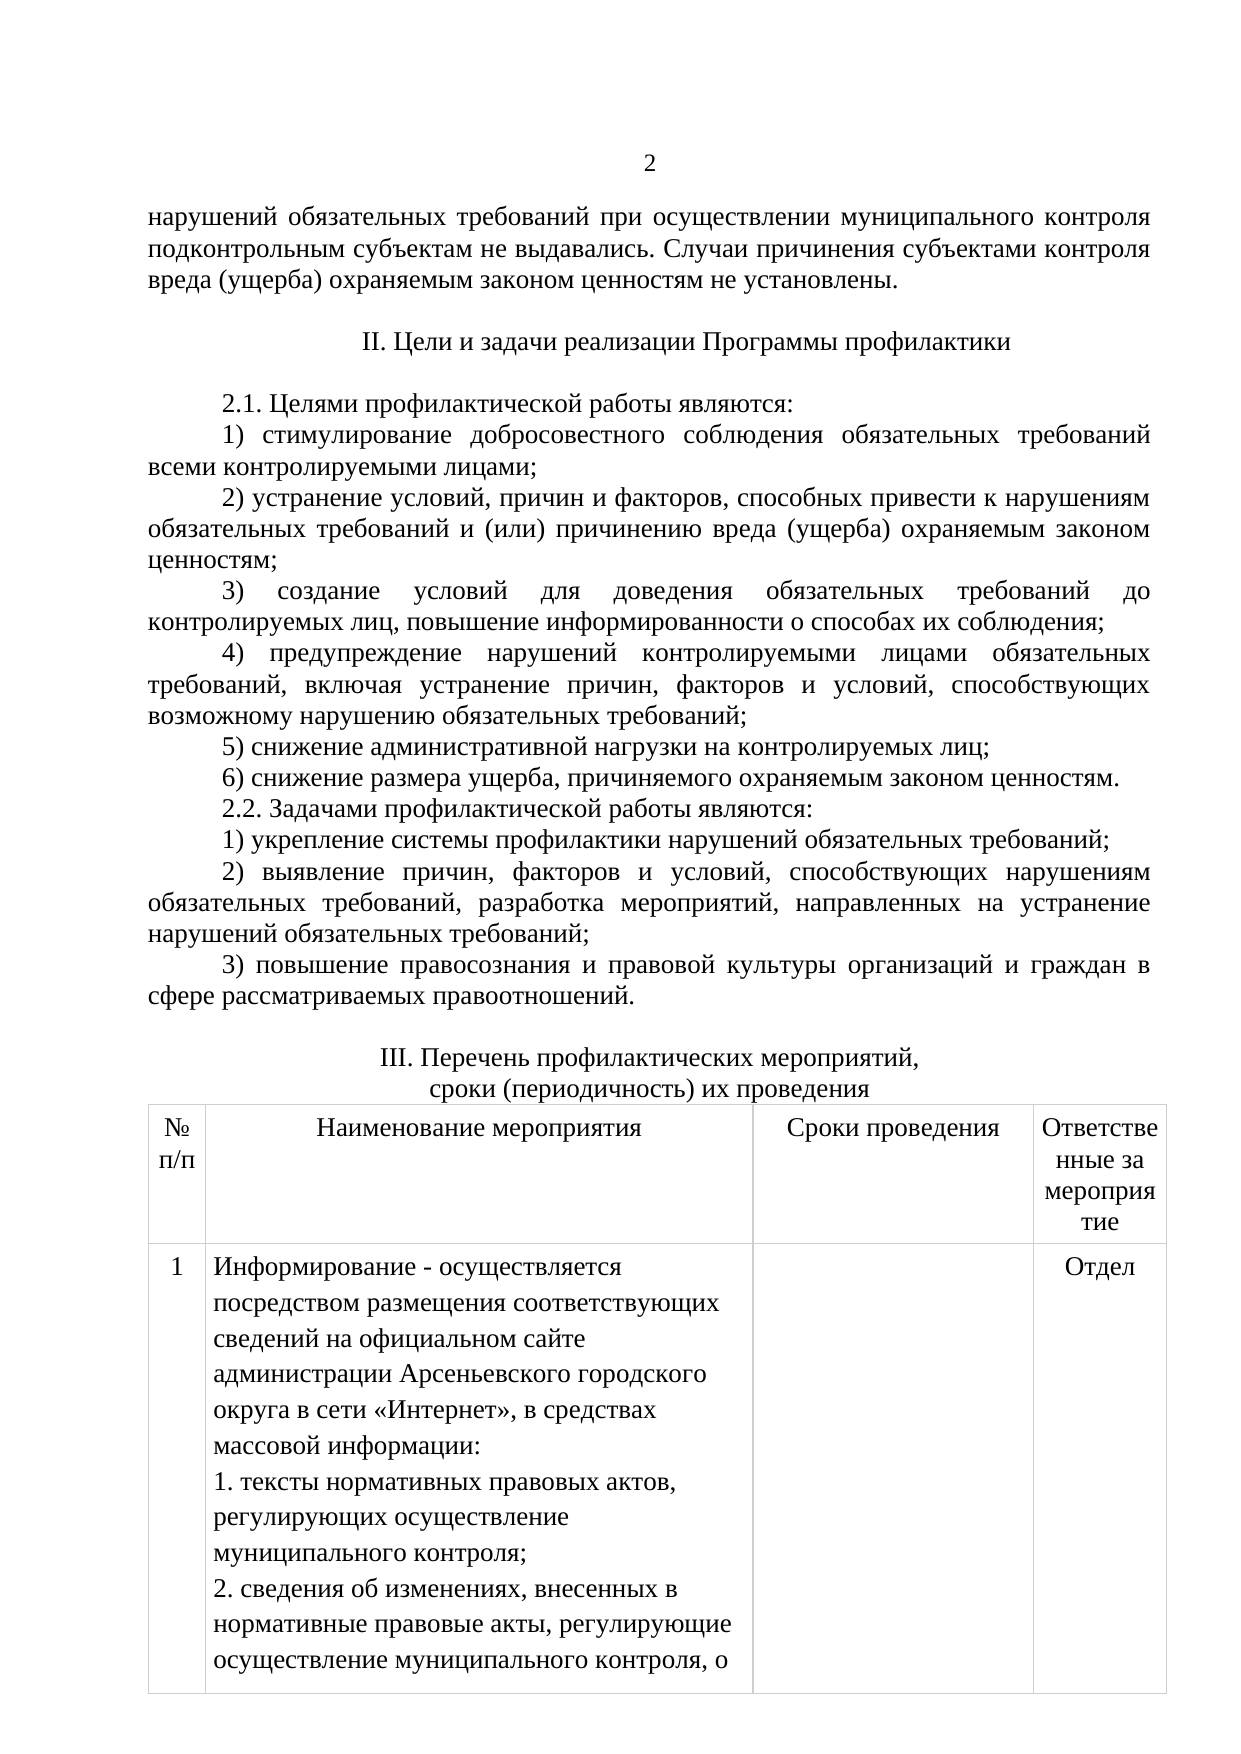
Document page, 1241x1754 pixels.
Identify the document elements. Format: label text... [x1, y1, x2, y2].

table_cell Отдел [1034, 1244, 1166, 1692]
table_header Наименование мероприятия [206, 1105, 752, 1242]
text 2.1. Целями профилактической работы являются: [148, 387, 1152, 418]
text сроки (периодичность) их проведения [148, 1073, 1152, 1104]
table_header № п/п [149, 1105, 205, 1242]
table_header Ответственные за мероприятие [1034, 1105, 1166, 1242]
text 1) стимулирование добросовестного соблюдения обязательных требований всеми контролируемыми лицами; [148, 418, 1152, 481]
text III. Перечень профилактических мероприятий, [148, 1041, 1152, 1073]
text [148, 201, 1152, 294]
text 2.2. Задачами профилактической работы являются: [148, 792, 1152, 823]
text 4) предупреждение нарушений контролируемыми лицами обязательных требований, включая устранение причин, факторов и условий, способствующих возможному нарушению обязательных требований; [148, 637, 1152, 730]
text 2) устранение условий, причин и факторов, способных привести к нарушениям обязательных требований и (или) причинению вреда (ущерба) охраняемым законом ценностям; [148, 481, 1152, 574]
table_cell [206, 1244, 752, 1692]
text 3) повышение правосознания и правовой культуры организаций и граждан в сфере рассматриваемых правоотношений. [148, 948, 1152, 1010]
text 2) выявление причин, факторов и условий, способствующих нарушениям обязательных требований, разработка мероприятий, направленных на устранение нарушений обязательных требований; [148, 854, 1152, 948]
table_header Сроки проведения [754, 1105, 1033, 1242]
table_cell 1 [149, 1244, 205, 1692]
text 3) создание условий для доведения обязательных требований до контролируемых лиц, повышение информированности о способах их соблюдения; [148, 574, 1152, 637]
text 1) укрепление системы профилактики нарушений обязательных требований; [148, 823, 1152, 854]
text 5) снижение административной нагрузки на контролируемых лиц; [148, 730, 1152, 761]
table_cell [754, 1244, 1033, 1692]
text II. Цели и задачи реализации Программы профилактики [148, 325, 1152, 356]
text 6) снижение размера ущерба, причиняемого охраняемым законом ценностям. [148, 761, 1152, 792]
